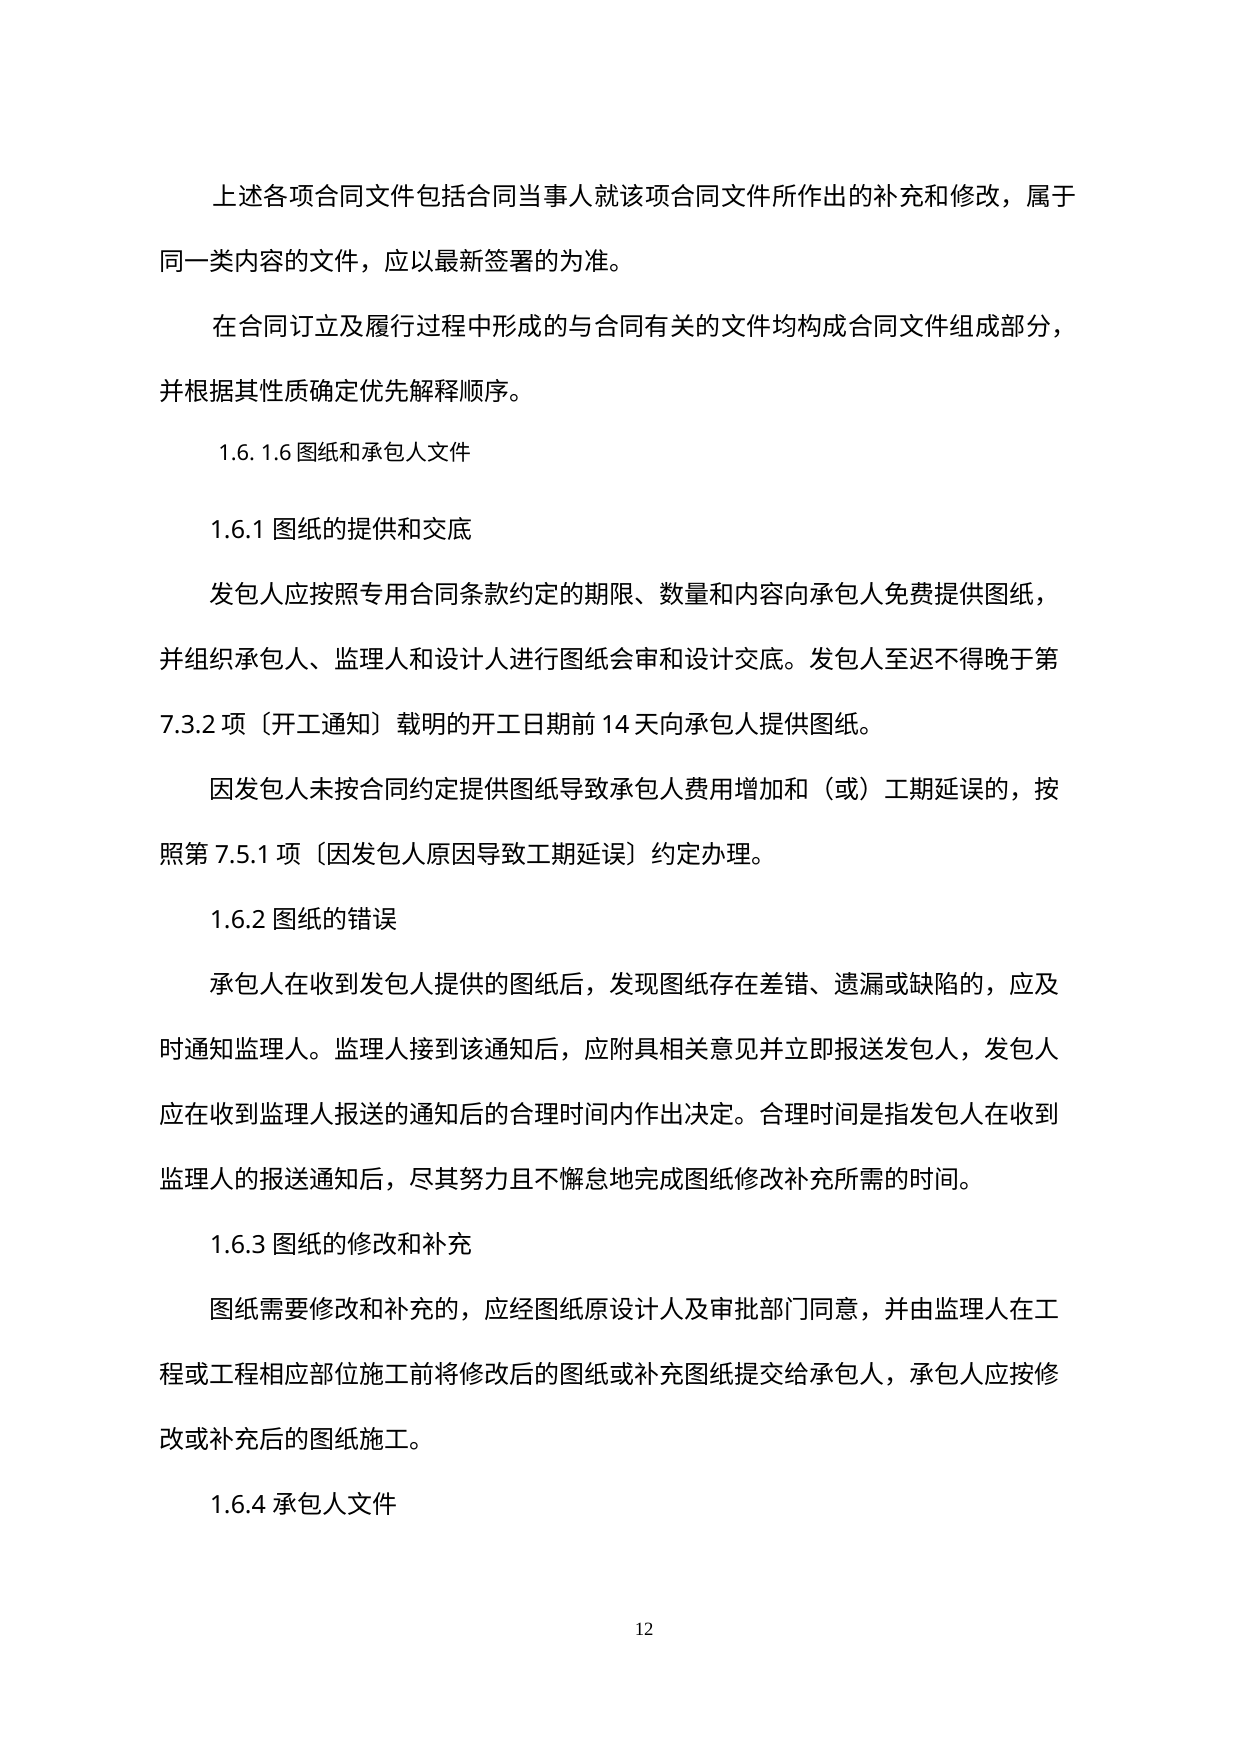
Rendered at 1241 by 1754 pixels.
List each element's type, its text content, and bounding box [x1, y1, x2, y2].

text 在合同订立及履行过程中形成的与合同有关的文件均构成合同文件组成部分，并根据其性质确定优先解释顺序。 [159, 292, 1078, 422]
subtitle 1.6图纸和承包人文件 [174, 434, 1078, 467]
text 1.6.4 承包人文件 [159, 1470, 1078, 1535]
text 1.6.1 图纸的提供和交底 [159, 495, 1078, 560]
text 因发包人未按合同约定提供图纸导致承包人费用增加和（或）工期延误的，按照第7.5.1项〔因发包人原因导致工期延误〕约定办理。 [159, 755, 1078, 885]
text 承包人在收到发包人提供的图纸后，发现图纸存在差错、遗漏或缺陷的，应及时通知监理人。监理人接到该通知后，应附具相关意见并立即报送发包人，发包人应在收到监理人报送的通知后的合理时间内作出决定。合理时间是指发包人在收到监理人的报送通知后，尽其努力且不懈怠地完成图纸修改补充所需的时间。 [159, 950, 1078, 1210]
text 上述各项合同文件包括合同当事人就该项合同文件所作出的补充和修改，属于同一类内容的文件，应以最新签署的为准。 [159, 162, 1078, 292]
text 图纸需要修改和补充的，应经图纸原设计人及审批部门同意，并由监理人在工程或工程相应部位施工前将修改后的图纸或补充图纸提交给承包人，承包人应按修改或补充后的图纸施工。 [159, 1275, 1078, 1470]
text 1.6.2 图纸的错误 [159, 885, 1078, 950]
text 发包人应按照专用合同条款约定的期限、数量和内容向承包人免费提供图纸，并组织承包人、监理人和设计人进行图纸会审和设计交底。发包人至迟不得晚于第7.3.2项〔开工通知〕载明的开工日期前14天向承包人提供图纸。 [159, 560, 1078, 755]
text 1.6.3 图纸的修改和补充 [159, 1210, 1078, 1275]
